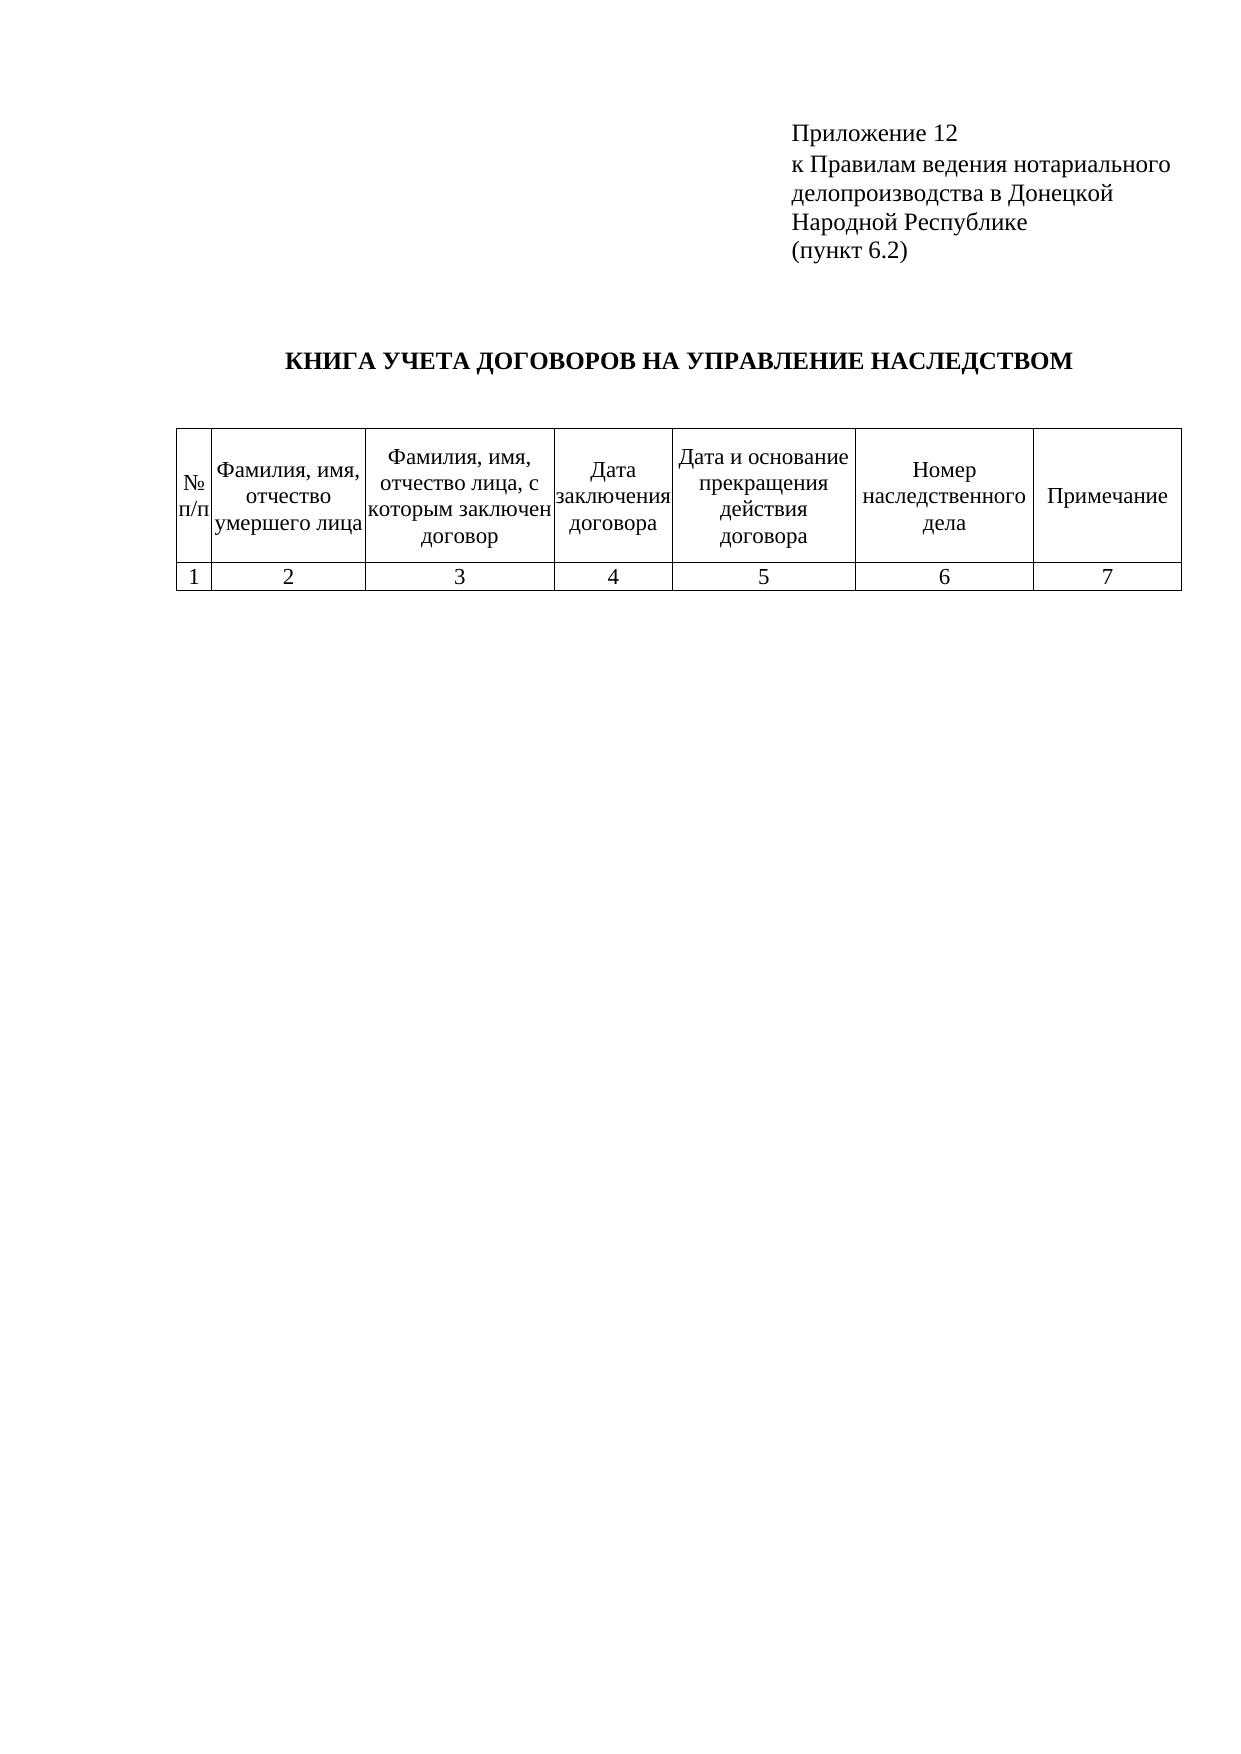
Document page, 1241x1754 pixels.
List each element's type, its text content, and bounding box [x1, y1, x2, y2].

table_cell 4 [555, 563, 672, 590]
table_cell 3 [366, 563, 554, 590]
text (пункт 6.2) [791, 235, 1181, 264]
table_cell 2 [212, 563, 365, 590]
table_cell 5 [673, 563, 855, 590]
table_header Дата и основание прекращения действия договора [673, 429, 855, 562]
table_cell 1 [177, 563, 211, 590]
text КНИГА УЧЕТА ДОГОВОРОВ НА УПРАВЛЕНИЕ НАСЛЕДСТВОМ [177, 346, 1181, 375]
text к Правилам ведения нотариального делопроизводства в Донецкой Народной Республике [791, 149, 1181, 235]
table_cell 7 [1034, 563, 1181, 590]
table_header Фамилия, имя, отчество лица, с которым заключен договор [366, 429, 554, 562]
table_header Фамилия, имя, отчество умершего лица [212, 429, 365, 562]
table_header Примечание [1034, 429, 1181, 562]
table_header Дата заключения договора [555, 429, 672, 562]
table_cell 6 [856, 563, 1033, 590]
text Приложение 12 [791, 118, 1181, 147]
table_header № п/п [177, 429, 211, 562]
table_header Номер наследственного дела [856, 429, 1033, 562]
